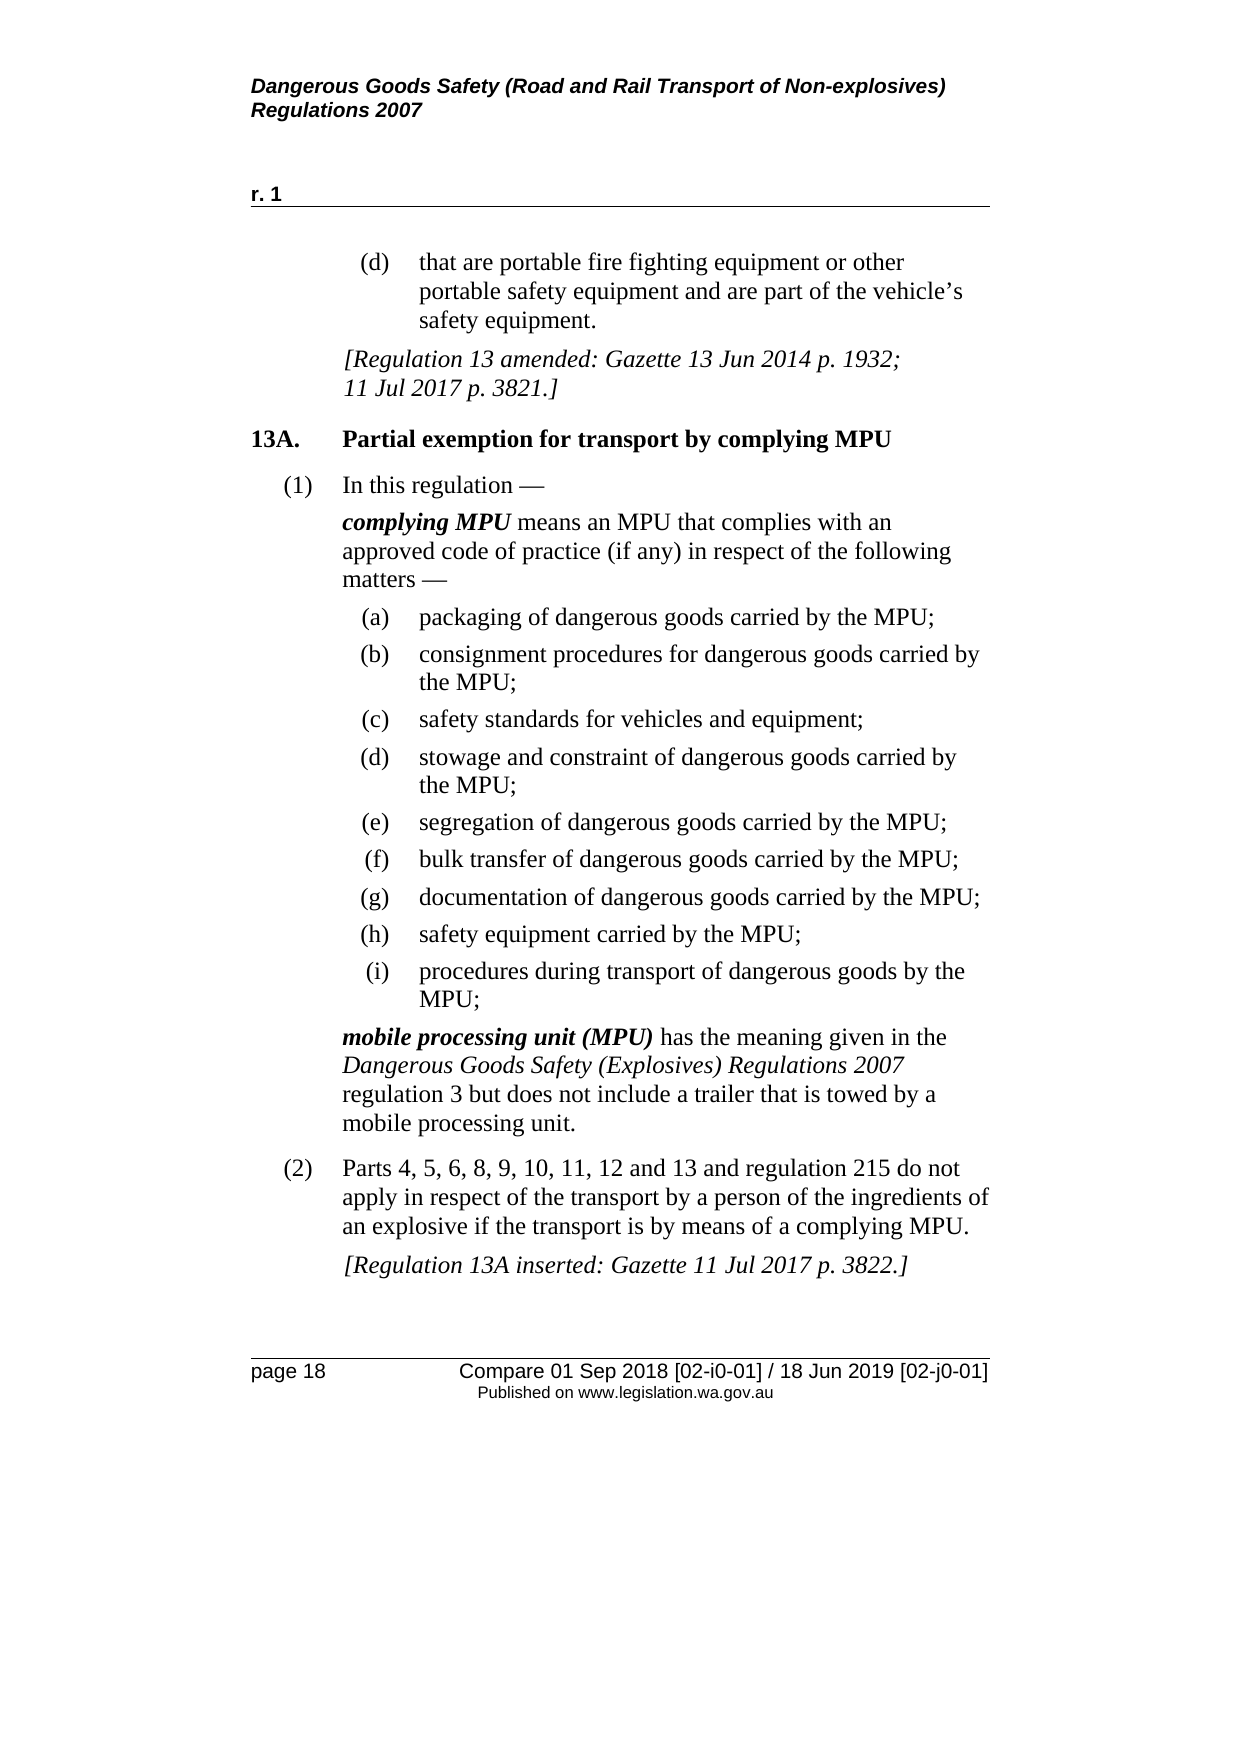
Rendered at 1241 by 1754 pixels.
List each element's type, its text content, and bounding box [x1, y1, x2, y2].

text (2) Parts 4, 5, 6, 8, 9, 10, 11, 12 and 13 and regulation 215 do not apply in respect of the transport by a person of the ingredients of an explosive if the transport is by means of a complying MPU. [251, 1153, 990, 1239]
text (a) packaging of dangerous goods carried by the MPU; [251, 602, 990, 630]
text (h) safety equipment carried by the MPU; [251, 919, 990, 947]
text [Regulation 13A inserted: Gazette 11 Jul 2017 p. 3822.] [251, 1250, 990, 1279]
text (e) segregation of dangerous goods carried by the MPU; [251, 807, 990, 836]
text mobile processing unit (MPU) has the meaning given in the Dangerous Goods Safety (Explosives) Regulations 2007 regulation 3 but does not include a trailer that is towed by a mobile processing unit. [251, 1022, 990, 1137]
text (f) bulk transfer of dangerous goods carried by the MPU; [251, 844, 990, 873]
text (i) procedures during transport of dangerous goods by the MPU; [251, 956, 990, 1013]
text [Regulation 13 amended: Gazette 13 Jun 2014 p. 1932; 11 Jul 2017 p. 3821.] [251, 344, 990, 402]
subtitle 13A. Partial exemption for transport by complying MPU [251, 424, 990, 453]
text (c) safety standards for vehicles and equipment; [251, 704, 990, 733]
text (d) stowage and constraint of dangerous goods carried by the MPU; [251, 742, 990, 799]
text (d) that are portable fire fighting equipment or other portable safety equipment and are part of the vehicle’s safety equipment. [251, 247, 990, 334]
text (g) documentation of dangerous goods carried by the MPU; [251, 882, 990, 910]
text (b) consignment procedures for dangerous goods carried by the MPU; [251, 639, 990, 696]
text complying MPU means an MPU that complies with an approved code of practice (if any) in respect of the following matters — [251, 507, 990, 593]
text (1) In this regulation — [251, 470, 990, 499]
